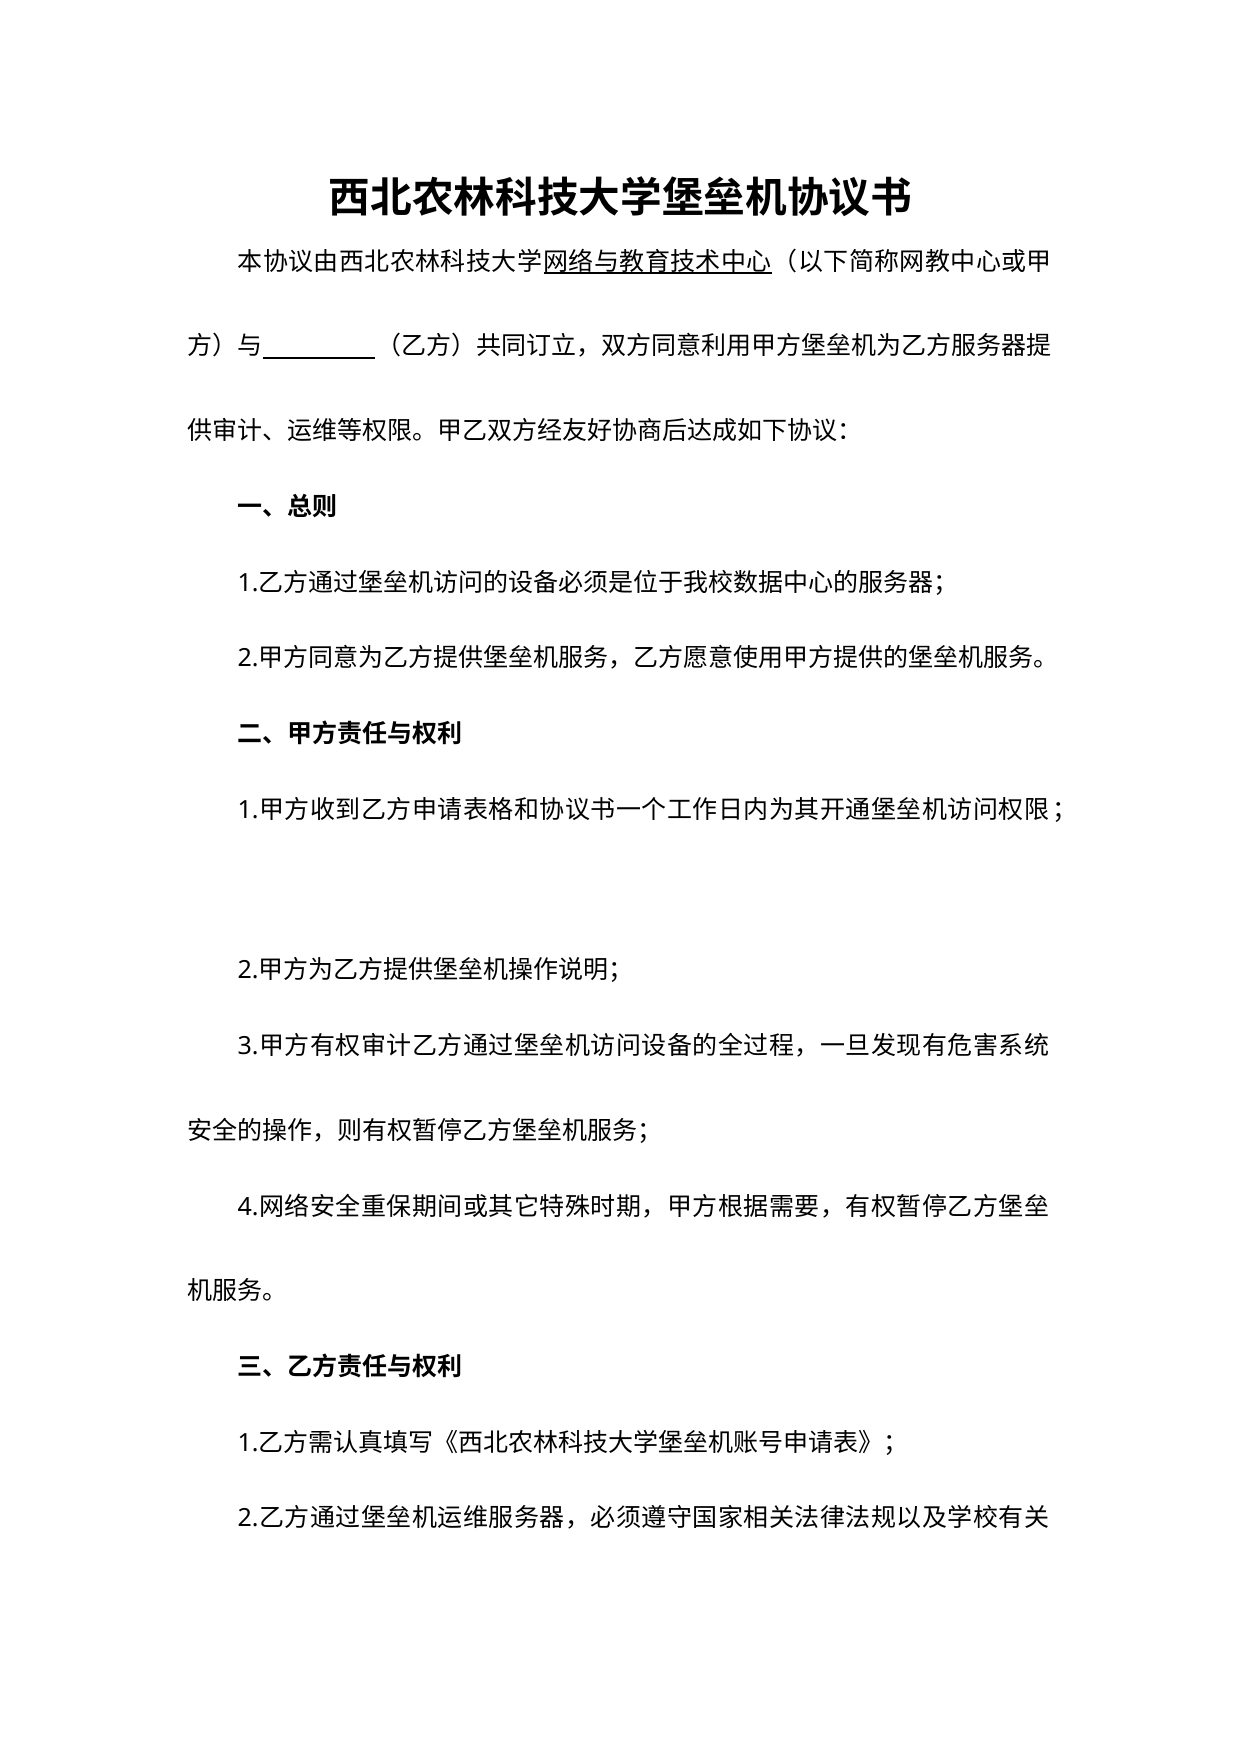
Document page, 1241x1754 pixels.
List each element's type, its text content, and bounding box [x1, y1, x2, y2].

text 二、甲方责任与权利 [187, 699, 1053, 764]
text 1.乙方需认真填写《西北农林科技大学堡垒机账号申请表》； [187, 1408, 1053, 1473]
text 4.网络安全重保期间或其它特殊时期，甲方根据需要，有权暂停乙方堡垒机服务。 [187, 1172, 1053, 1321]
text 1.甲方收到乙方申请表格和协议书一个工作日内为其开通堡垒机访问权限； [187, 775, 1053, 924]
text 3.甲方有权审计乙方通过堡垒机访问设备的全过程，一旦发现有危害系统安全的操作，则有权暂停乙方堡垒机服务； [187, 1011, 1053, 1161]
text 1.乙方通过堡垒机访问的设备必须是位于我校数据中心的服务器； [187, 548, 1053, 613]
text 2.甲方为乙方提供堡垒机操作说明； [187, 935, 1053, 1000]
text 2.甲方同意为乙方提供堡垒机服务，乙方愿意使用甲方提供的堡垒机服务。 [187, 623, 1053, 688]
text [187, 1483, 1053, 1548]
text 本协议由西北农林科技大学网络与教育技术中心（以下简称网教中心或甲方）与 （乙方）共同订立，双方同意利用甲方堡垒机为乙方服务器提供审计、运维等权限。甲乙双方经友好协商后达成如下协议： [187, 227, 1053, 461]
text 三、乙方责任与权利 [187, 1332, 1053, 1397]
text 一、总则 [187, 472, 1053, 537]
text 西北农林科技大学堡垒机协议书 [187, 162, 1053, 227]
